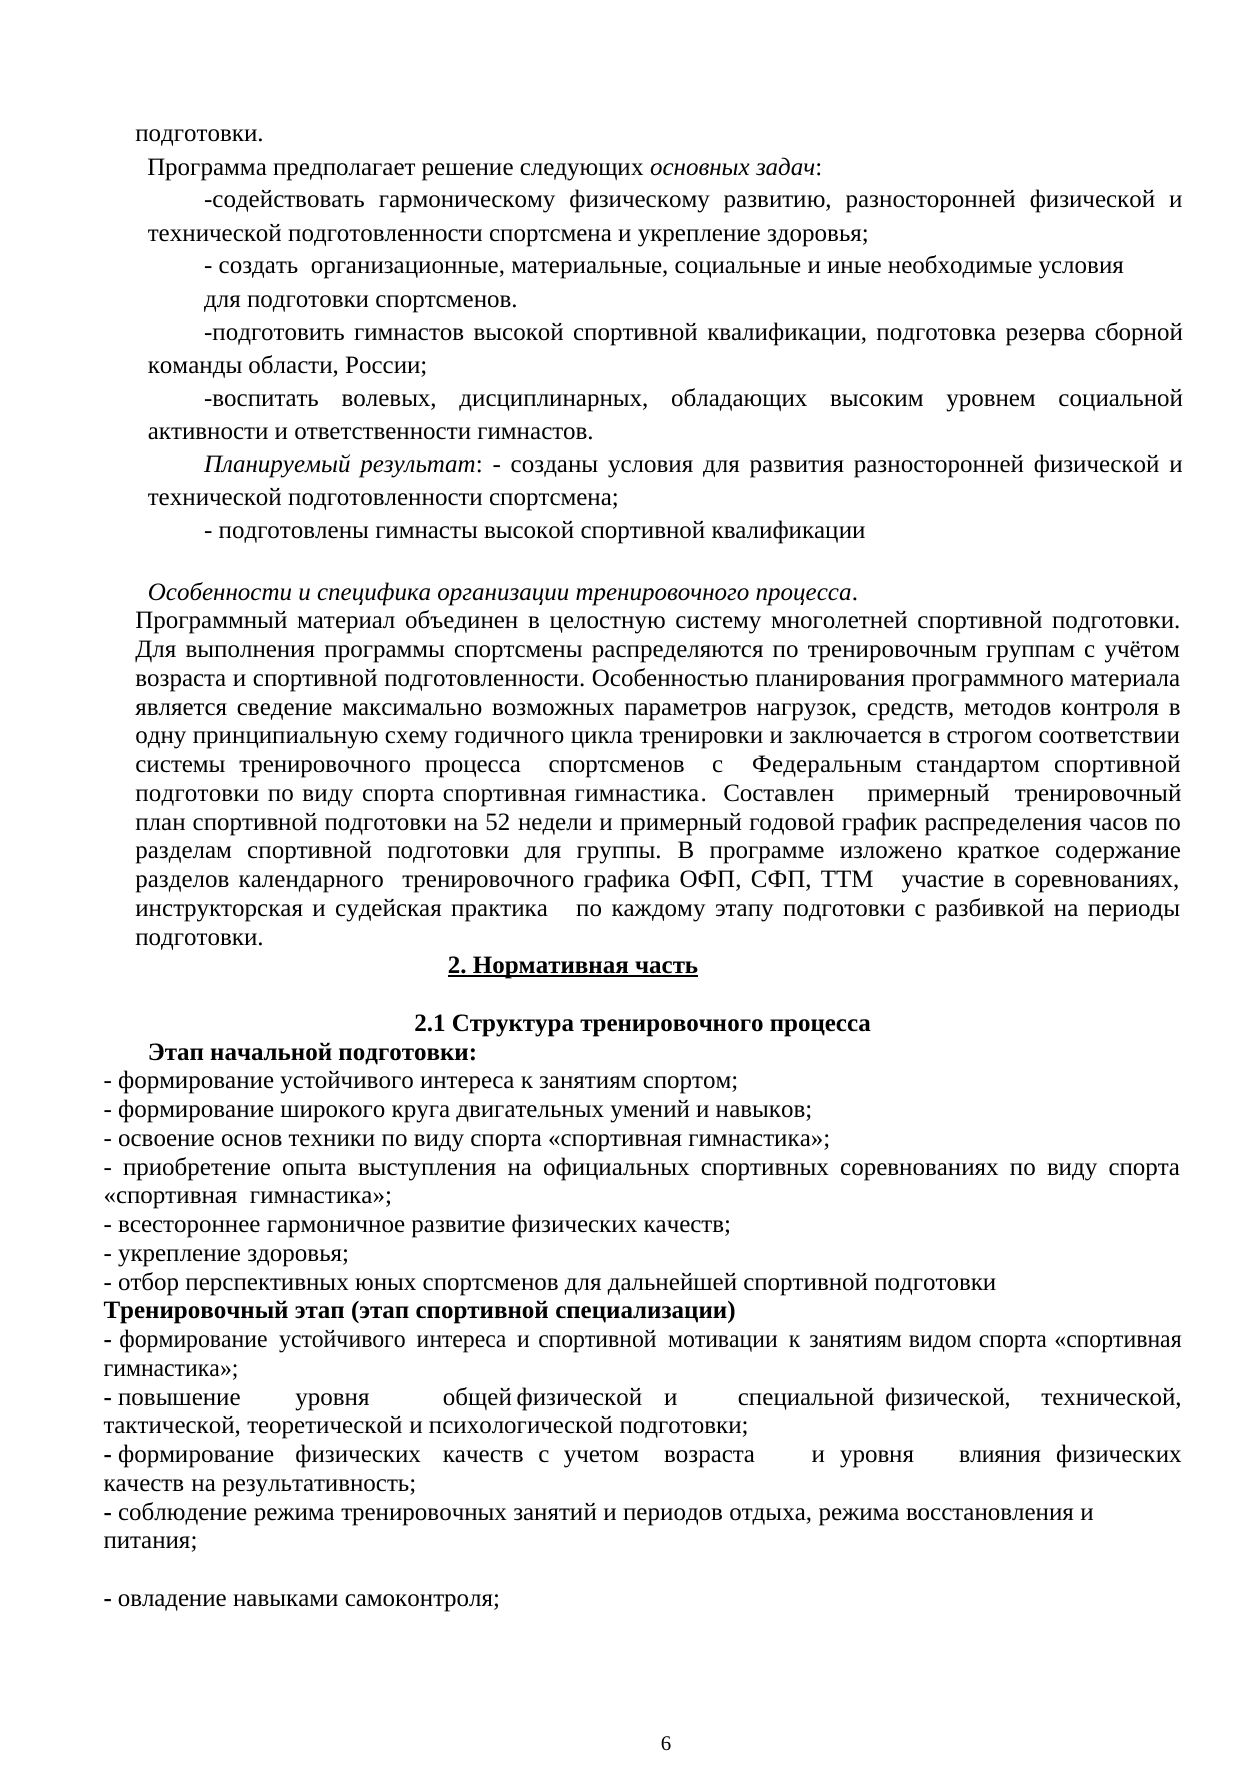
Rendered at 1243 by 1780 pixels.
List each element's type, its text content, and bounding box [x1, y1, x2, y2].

text - укрепление здоровья; [103, 1238, 1181, 1267]
text - подготовлены гимнасты высокой спортивной квалификации [148, 515, 1184, 543]
text Особенности и специфика организации тренировочного процесса. [148, 577, 1181, 605]
text для подготовки спортсменов. [148, 284, 1184, 312]
text Этап начальной подготовки: [148, 1037, 1181, 1065]
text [103, 118, 1184, 147]
subtitle 2. Нормативная часть [148, 950, 1181, 979]
text - формирование физических качеств с учетом возраста и уровня влияния физических качеств на результативность; [103, 1439, 1181, 1497]
text - овладение навыками самоконтроля; [103, 1583, 1181, 1612]
text - создать организационные, материальные, социальные и иные необходимые условия [148, 251, 1184, 279]
text - приобретение опыта выступления на официальных спортивных соревнованиях по виду спорта «спортивная гимнастика»; [103, 1152, 1181, 1209]
text - формирование устойчивого интереса к занятиям спортом; [103, 1065, 1181, 1094]
text Программа предполагает решение следующих основных задач: [103, 152, 1184, 180]
text Программный материал объединен в целостную систему многолетней спортивной подготовки. Для выполнения программы спортсмены распределяются по тренировочным группам с учётом возраста и спортивной подготовленности. Особенностью планирования программного материала является сведение максимально возможных параметров нагрузок, средств, методов контроля в одну принципиальную схему годичного цикла тренировки и заключается в строгом соответствии системы тренировочного процесса спортсменов с Федеральным стандартом спортивной подготовки по виду спорта спортивная гимнастика. Составлен примерный тренировочный план спортивной подготовки на 52 недели и примерный годовой график распределения часов по разделам спортивной подготовки для группы. В программе изложено краткое содержание разделов календарного тренировочного графика ОФП, СФП, ТТМ участие в соревнованиях, инструкторская и судейская практика по каждому этапу подготовки с разбивкой на периоды подготовки. [135, 605, 1181, 950]
text - формирование широкого круга двигательных умений и навыков; [103, 1094, 1181, 1123]
text - освоение основ техники по виду спорта «спортивная гимнастика»; [103, 1123, 1181, 1152]
text - повышение уровня общей физической и специальной физической, технической, тактической, теоретической и психологической подготовки; [103, 1382, 1181, 1439]
text Планируемый результат: - созданы условия для развития разносторонней физической и технической подготовленности спортсмена; [148, 449, 1184, 511]
text питания; [103, 1525, 1181, 1554]
text - формирование устойчивого интереса и спортивной мотивации к занятиям видом спорта «спортивная гимнастика»; [103, 1324, 1181, 1382]
text - отбор перспективных юных спортсменов для дальнейшей спортивной подготовки [103, 1267, 1181, 1295]
text - всестороннее гармоничное развитие физических качеств; [103, 1209, 1181, 1238]
text - соблюдение режима тренировочных занятий и периодов отдыха, режима восстановления и [103, 1497, 1181, 1525]
text 2.1 Структура тренировочного процесса [103, 1008, 1181, 1037]
text -подготовить гимнастов высокой спортивной квалификации, подготовка резерва сборной команды области, России; [148, 317, 1184, 378]
text -содействовать гармоническому физическому развитию, разносторонней физической и технической подготовленности спортсмена и укрепление здоровья; [148, 184, 1184, 246]
text -воспитать волевых, дисциплинарных, обладающих высоким уровнем социальной активности и ответственности гимнастов. [148, 383, 1184, 444]
text Тренировочный этап (этап спортивной специализации) [103, 1295, 1181, 1324]
